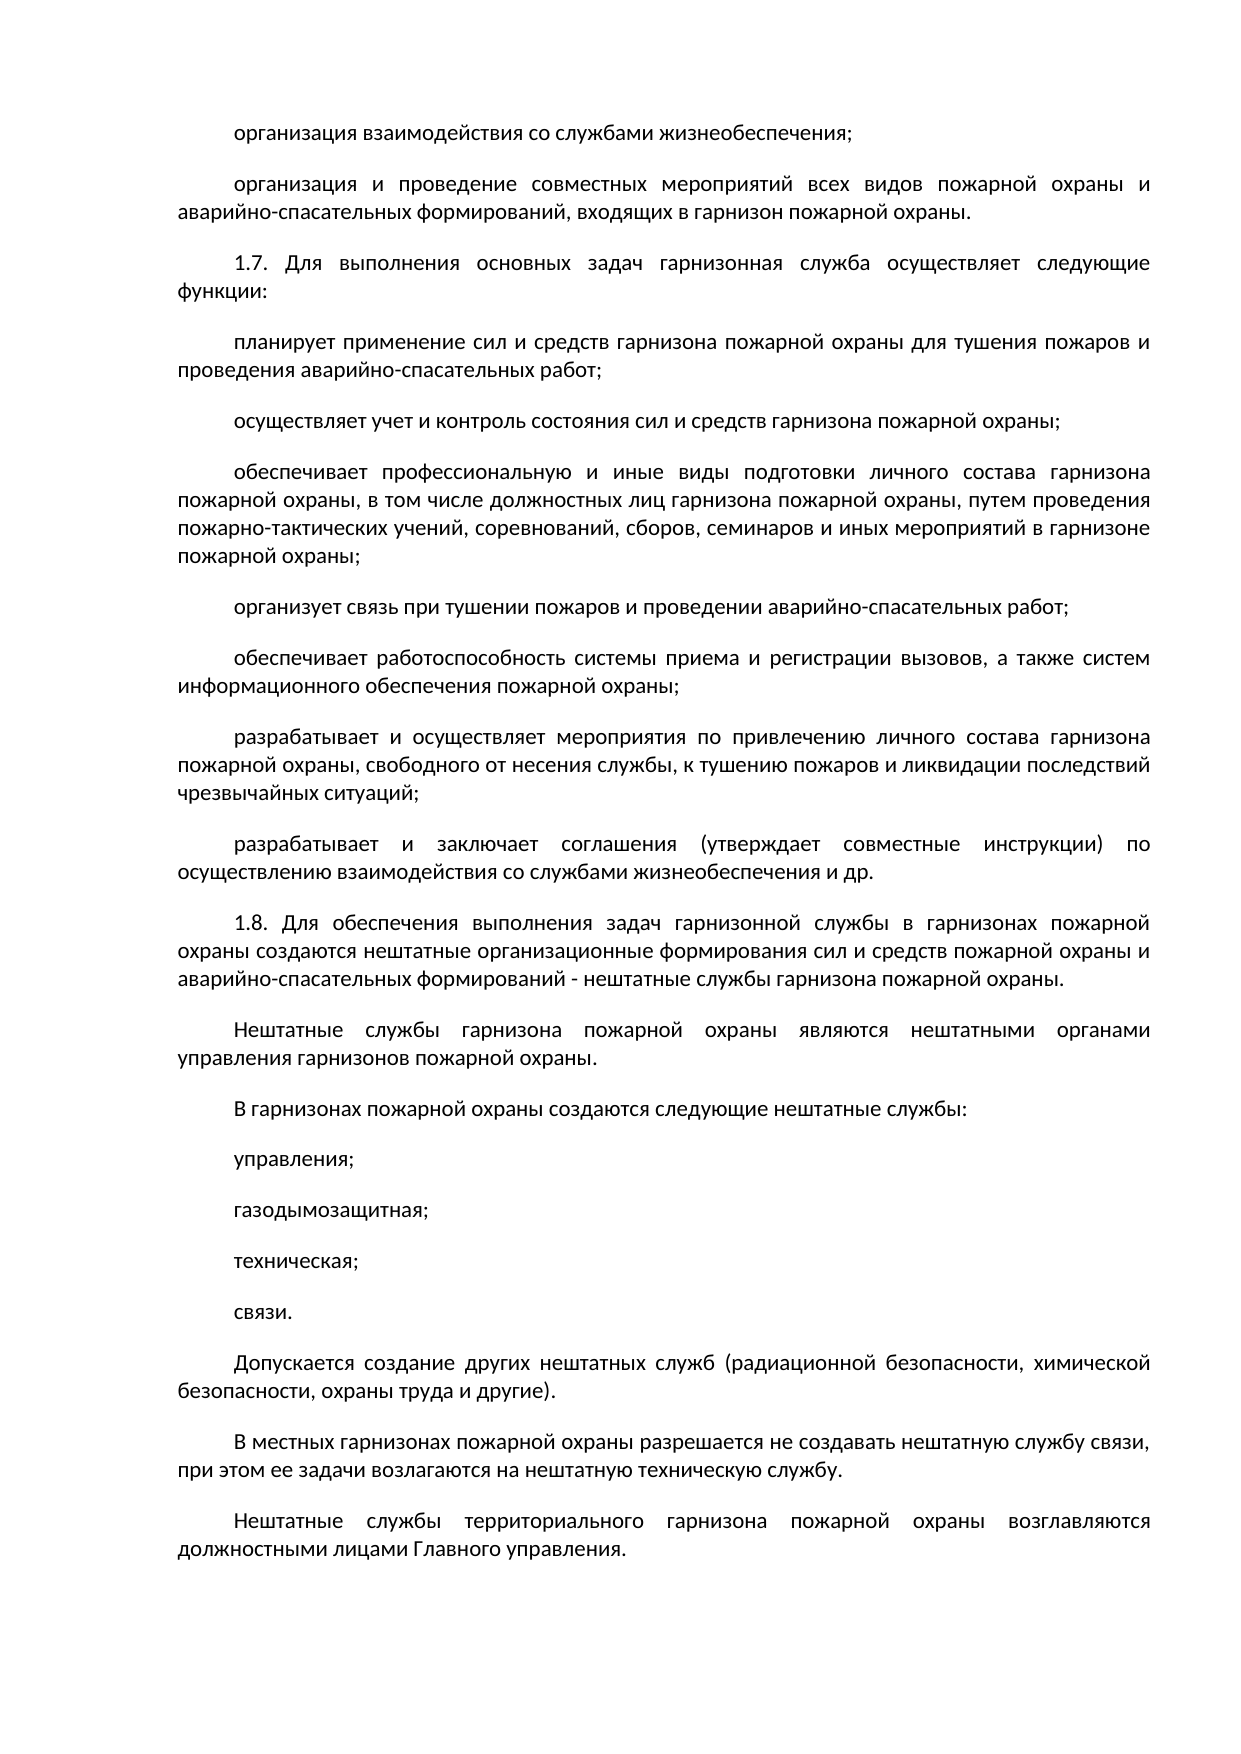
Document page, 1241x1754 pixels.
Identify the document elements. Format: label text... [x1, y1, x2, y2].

text обеспечивает профессиональную и иные виды подготовки личного состава гарнизона пожарной охраны, в том числе должностных лиц гарнизона пожарной охраны, путем проведения пожарно-тактических учений, соревнований, сборов, семинаров и иных мероприятий в гарнизоне пожарной охраны; [177, 457, 1152, 569]
text планирует применение сил и средств гарнизона пожарной охраны для тушения пожаров и проведения аварийно-спасательных работ; [177, 327, 1152, 383]
text обеспечивает работоспособность системы приема и регистрации вызовов, а также систем информационного обеспечения пожарной охраны; [177, 643, 1152, 699]
text Нештатные службы гарнизона пожарной охраны являются нештатными органами управления гарнизонов пожарной охраны. [177, 1015, 1152, 1071]
text организует связь при тушении пожаров и проведении аварийно-спасательных работ; [177, 592, 1152, 620]
text осуществляет учет и контроль состояния сил и средств гарнизона пожарной охраны; [177, 406, 1152, 434]
text В местных гарнизонах пожарной охраны разрешается не создавать нештатную службу связи, при этом ее задачи возлагаются на нештатную техническую службу. [177, 1427, 1152, 1483]
text управления; [177, 1144, 1152, 1173]
text разрабатывает и осуществляет мероприятия по привлечению личного состава гарнизона пожарной охраны, свободного от несения службы, к тушению пожаров и ликвидации последствий чрезвычайных ситуаций; [177, 722, 1152, 806]
text организация и проведение совместных мероприятий всех видов пожарной охраны и аварийно-спасательных формирований, входящих в гарнизон пожарной охраны. [177, 169, 1152, 225]
text связи. [177, 1297, 1152, 1325]
text газодымозащитная; [177, 1196, 1152, 1223]
text В гарнизонах пожарной охраны создаются следующие нештатные службы: [177, 1094, 1152, 1122]
text Нештатные службы территориального гарнизона пожарной охраны возглавляются должностными лицами Главного управления. [177, 1506, 1152, 1562]
text организация взаимодействия со службами жизнеобеспечения; [177, 118, 1152, 146]
text техническая; [177, 1246, 1152, 1274]
text Допускается создание других нештатных служб (радиационной безопасности, химической безопасности, охраны труда и другие). [177, 1348, 1152, 1404]
text 1.7. Для выполнения основных задач гарнизонная служба осуществляет следующие функции: [177, 248, 1152, 304]
text разрабатывает и заключает соглашения (утверждает совместные инструкции) по осуществлению взаимодействия со службами жизнеобеспечения и др. [177, 829, 1152, 885]
text 1.8. Для обеспечения выполнения задач гарнизонной службы в гарнизонах пожарной охраны создаются нештатные организационные формирования сил и средств пожарной охраны и аварийно-спасательных формирований - нештатные службы гарнизона пожарной охраны. [177, 908, 1152, 992]
